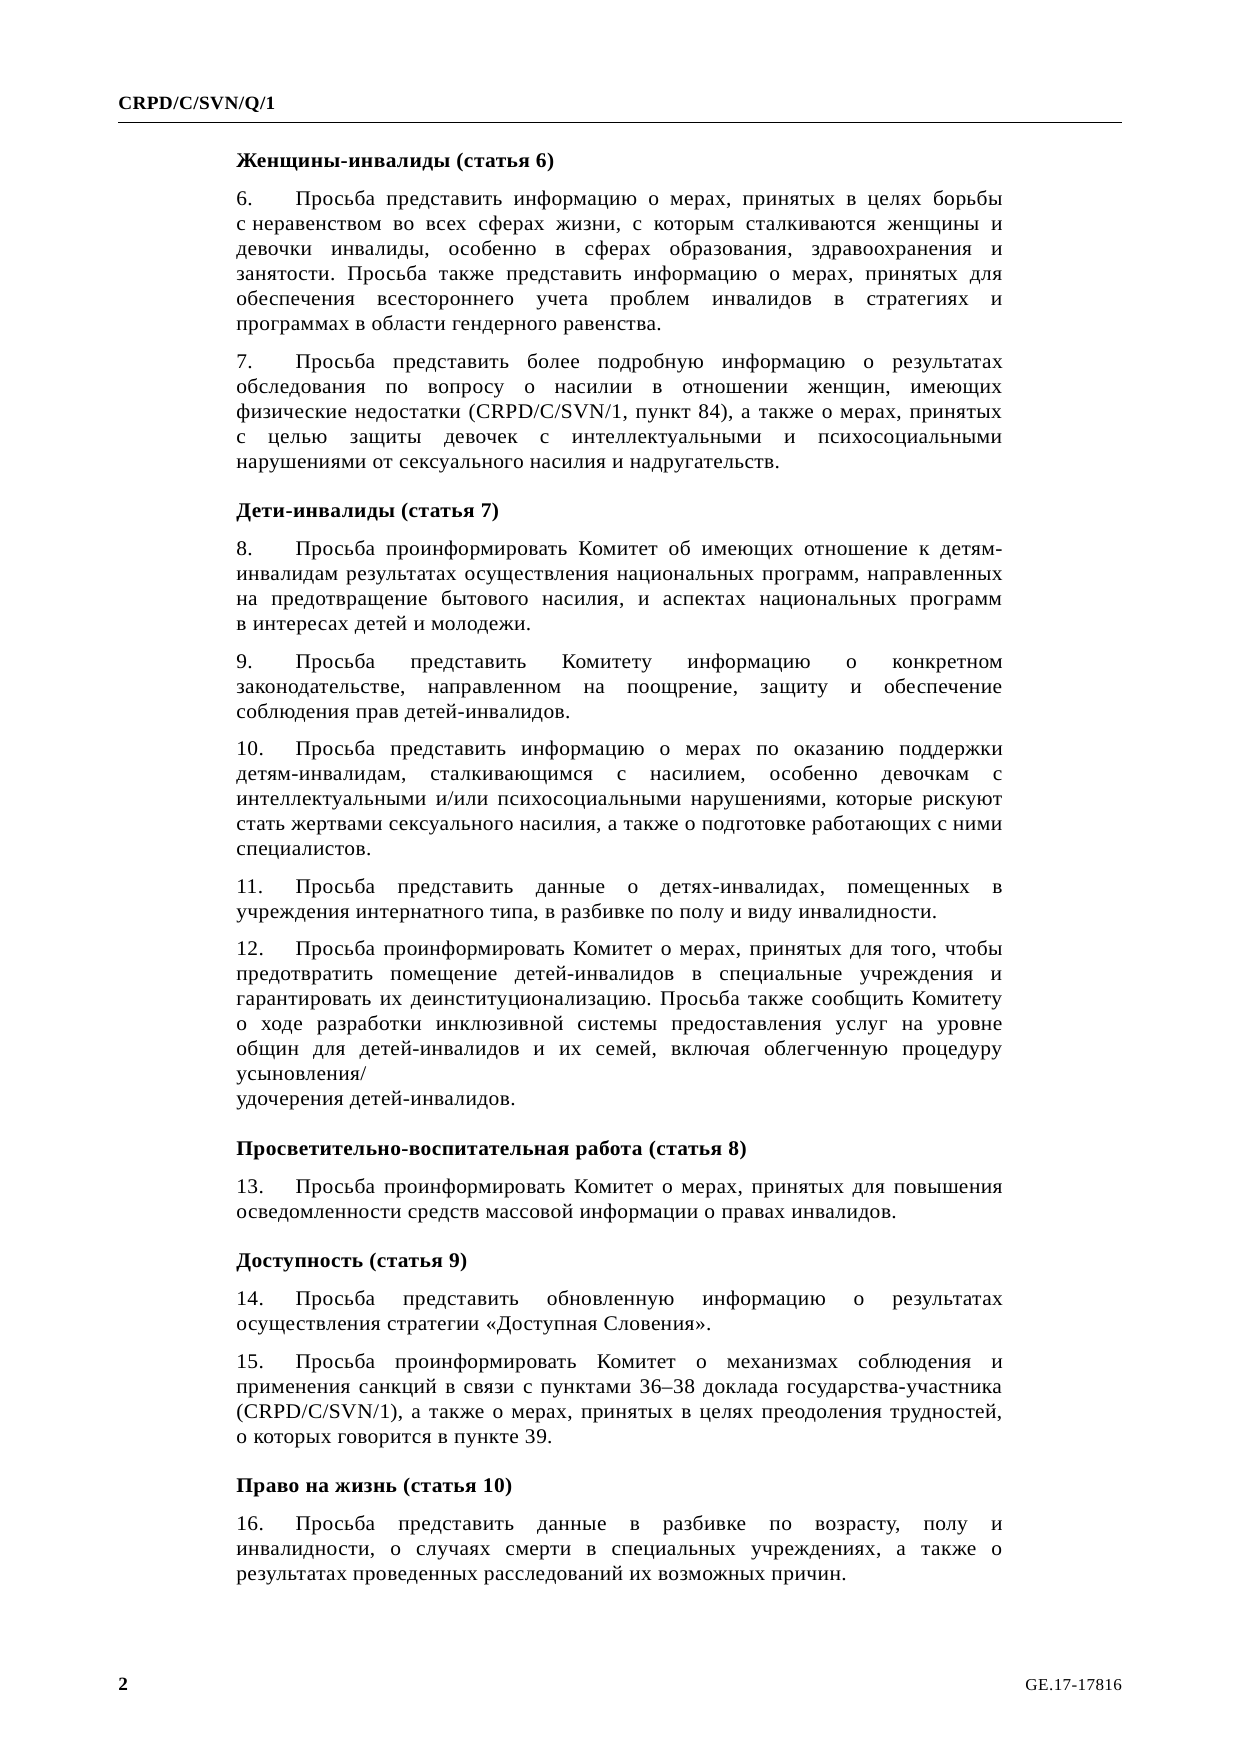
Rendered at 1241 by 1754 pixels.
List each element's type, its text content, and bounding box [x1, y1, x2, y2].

text 12. Просьба проинформировать Комитет о мерах, принятых для того, чтобы предотвратить помещение детей-инвалидов в специальные учреждения и гарантировать их деинституционализацию. Просьба также сообщить Комитету о ходе разработки инклюзивной системы предоставления услуг на уровне общин для детей-инвалидов и их семей, включая облегченную процедуру усыновления/ удочерения детей-инвалидов. [236, 935, 1004, 1110]
text Доступность (статья 9) [118, 1248, 1004, 1273]
text Женщины-инвалиды (статья 6) [118, 148, 1004, 173]
text 16. Просьба представить данные в разбивке по возрасту, полу и инвалидности, о случаях смерти в специальных учреждениях, а также о результатах проведенных расследований их возможных причин. [236, 1510, 1004, 1585]
text 15. Просьба проинформировать Комитет о механизмах соблюдения и применения санкций в связи с пунктами 36–38 доклада государства-участника (CRPD/C/SVN/1), а также о мерах, принятых в целях преодоления трудностей, о которых говорится в пункте 39. [236, 1348, 1004, 1448]
text 9. Просьба представить Комитету информацию о конкретном законодательстве, направленном на поощрение, защиту и обеспечение соблюдения прав детей-инвалидов. [236, 648, 1004, 723]
text 11. Просьба представить данные о детях-инвалидах, помещенных в учреждения интернатного типа, в разбивке по полу и виду инвалидности. [236, 873, 1004, 923]
text 8. Просьба проинформировать Комитет об имеющих отношение к детям-инвалидам результатах осуществления национальных программ, направленных на предотвращение бытового насилия, и аспектах национальных программ в интересах детей и молодежи. [236, 535, 1004, 635]
text 7. Просьба представить более подробную информацию о результатах обследования по вопросу о насилии в отношении женщин, имеющих физические недостатки (CRPD/C/SVN/1, пункт 84), а также о мерах, принятых с целью защиты девочек с интеллектуальными и психосоциальными нарушениями от сексуального насилия и надругательств. [236, 348, 1004, 473]
text Дети-инвалиды (статья 7) [118, 498, 1004, 523]
text 13. Просьба проинформировать Комитет о мерах, принятых для повышения осведомленности средств массовой информации о правах инвалидов. [236, 1173, 1004, 1223]
text 6. Просьба представить информацию о мерах, принятых в целях борьбы с неравенством во всех сферах жизни, с которым сталкиваются женщины и девочки инвалиды, особенно в сферах образования, здравоохранения и занятости. Просьба также представить информацию о мерах, принятых для обеспечения всестороннего учета проблем инвалидов в стратегиях и программах в области гендерного равенства. [236, 185, 1004, 335]
text 14. Просьба представить обновленную информацию о результатах осуществления стратегии «Доступная Словения». [236, 1285, 1004, 1335]
text 10. Просьба представить информацию о мерах по оказанию поддержки детям-инвалидам, сталкивающимся с насилием, особенно девочкам с интеллектуальными и/или психосоциальными нарушениями, которые рискуют стать жертвами сексуального насилия, а также о подготовке работающих с ними специалистов. [236, 735, 1004, 860]
text Право на жизнь (статья 10) [118, 1473, 1004, 1498]
text Просветительно-воспитательная работа (статья 8) [118, 1135, 1004, 1160]
